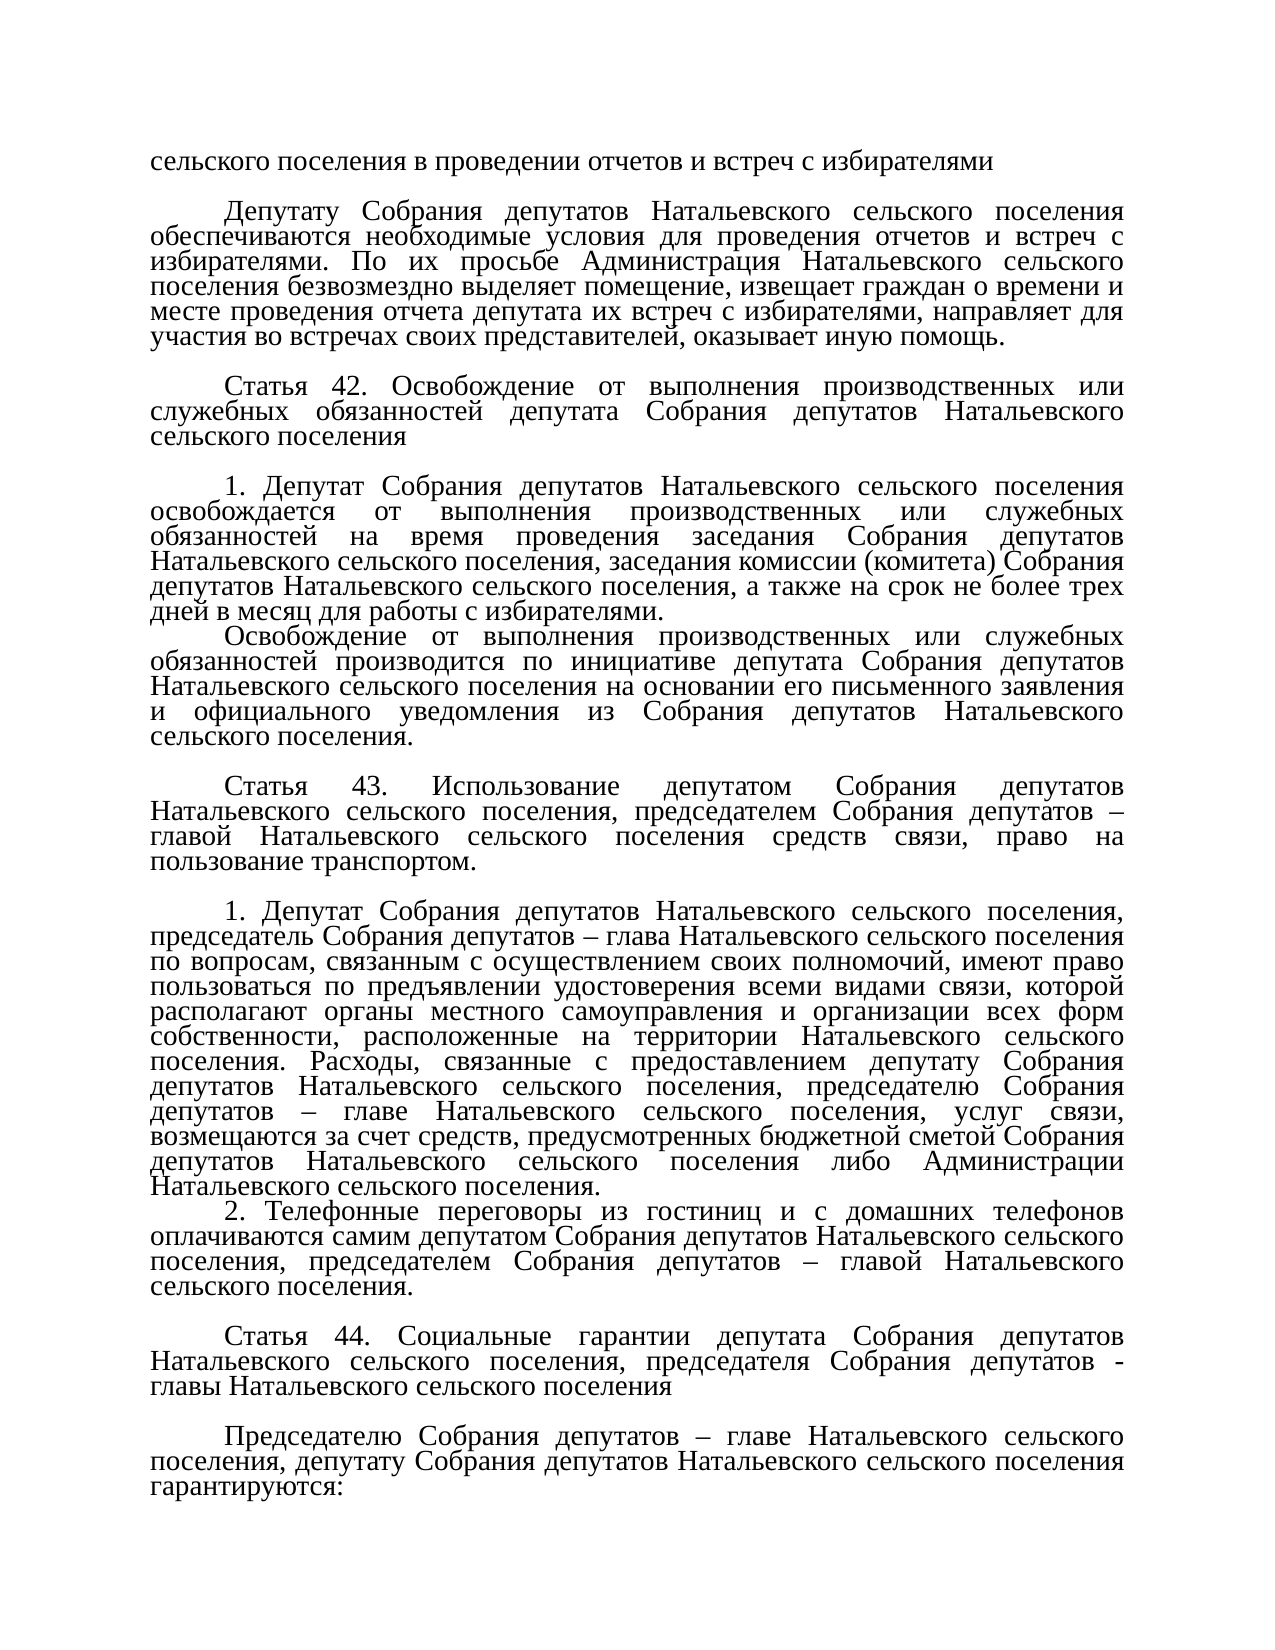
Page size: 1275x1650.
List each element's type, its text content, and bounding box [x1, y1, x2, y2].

text Депутату Собрания депутатов Натальевского сельского поселения обеспечиваются необходимые условия для проведения отчетов и встреч с избирателями. По их просьбе Администрация Натальевского сельского поселения безвозмездно выделяет помещение, извещает граждан о времени и месте проведения отчета депутата их встреч с избирателями, направляет для участия во встречах своих представителей, оказывает иную помощь. [150, 200, 1125, 350]
text 1. Депутат Собрания депутатов Натальевского сельского поселения освобождается от выполнения производственных или служебных обязанностей на время проведения заседания Собрания депутатов Натальевского сельского поселения, заседания комиссии (комитета) Собрания депутатов Натальевского сельского поселения, а также на срок не более трех дней в месяц для работы с избирателями. [150, 475, 1125, 625]
text Статья 44. Социальные гарантии депутата Собрания депутатов Натальевского сельского поселения, председателя Собрания депутатов - главы Натальевского сельского поселения [150, 1325, 1125, 1400]
text 2. Телефонные переговоры из гостиниц и с домашних телефонов оплачиваются самим депутатом Собрания депутатов Натальевского сельского поселения, председателем Собрания депутатов – главой Натальевского сельского поселения. [150, 1200, 1125, 1300]
text Статья 43. Использование депутатом Собрания депутатов Натальевского сельского поселения, председателем Собрания депутатов – главой Натальевского сельского поселения средств связи, право на пользование транспортом. [150, 775, 1125, 875]
text Председателю Собрания депутатов – главе Натальевского сельского поселения, депутату Собрания депутатов Натальевского сельского поселения гарантируются: [150, 1425, 1125, 1500]
text Статья 42. Освобождение от выполнения производственных или служебных обязанностей депутата Собрания депутатов Натальевского сельского поселения [150, 375, 1125, 450]
text 1. Депутат Собрания депутатов Натальевского сельского поселения, председатель Собрания депутатов – глава Натальевского сельского поселения по вопросам, связанным с осуществлением своих полномочий, имеют право пользоваться по предъявлении удостоверения всеми видами связи, которой располагают органы местного самоуправления и организации всех форм собственности, расположенные на территории Натальевского сельского поселения. Расходы, связанные с предоставлением депутату Собрания депутатов Натальевского сельского поселения, председателю Собрания депутатов – главе Натальевского сельского поселения, услуг связи, возмещаются за счет средств, предусмотренных бюджетной сметой Собрания депутатов Натальевского сельского поселения либо Администрации Натальевского сельского поселения. [150, 900, 1125, 1200]
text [150, 150, 1125, 175]
text Освобождение от выполнения производственных или служебных обязанностей производится по инициативе депутата Собрания депутатов Натальевского сельского поселения на основании его письменного заявления и официального уведомления из Собрания депутатов Натальевского сельского поселения. [150, 625, 1125, 750]
